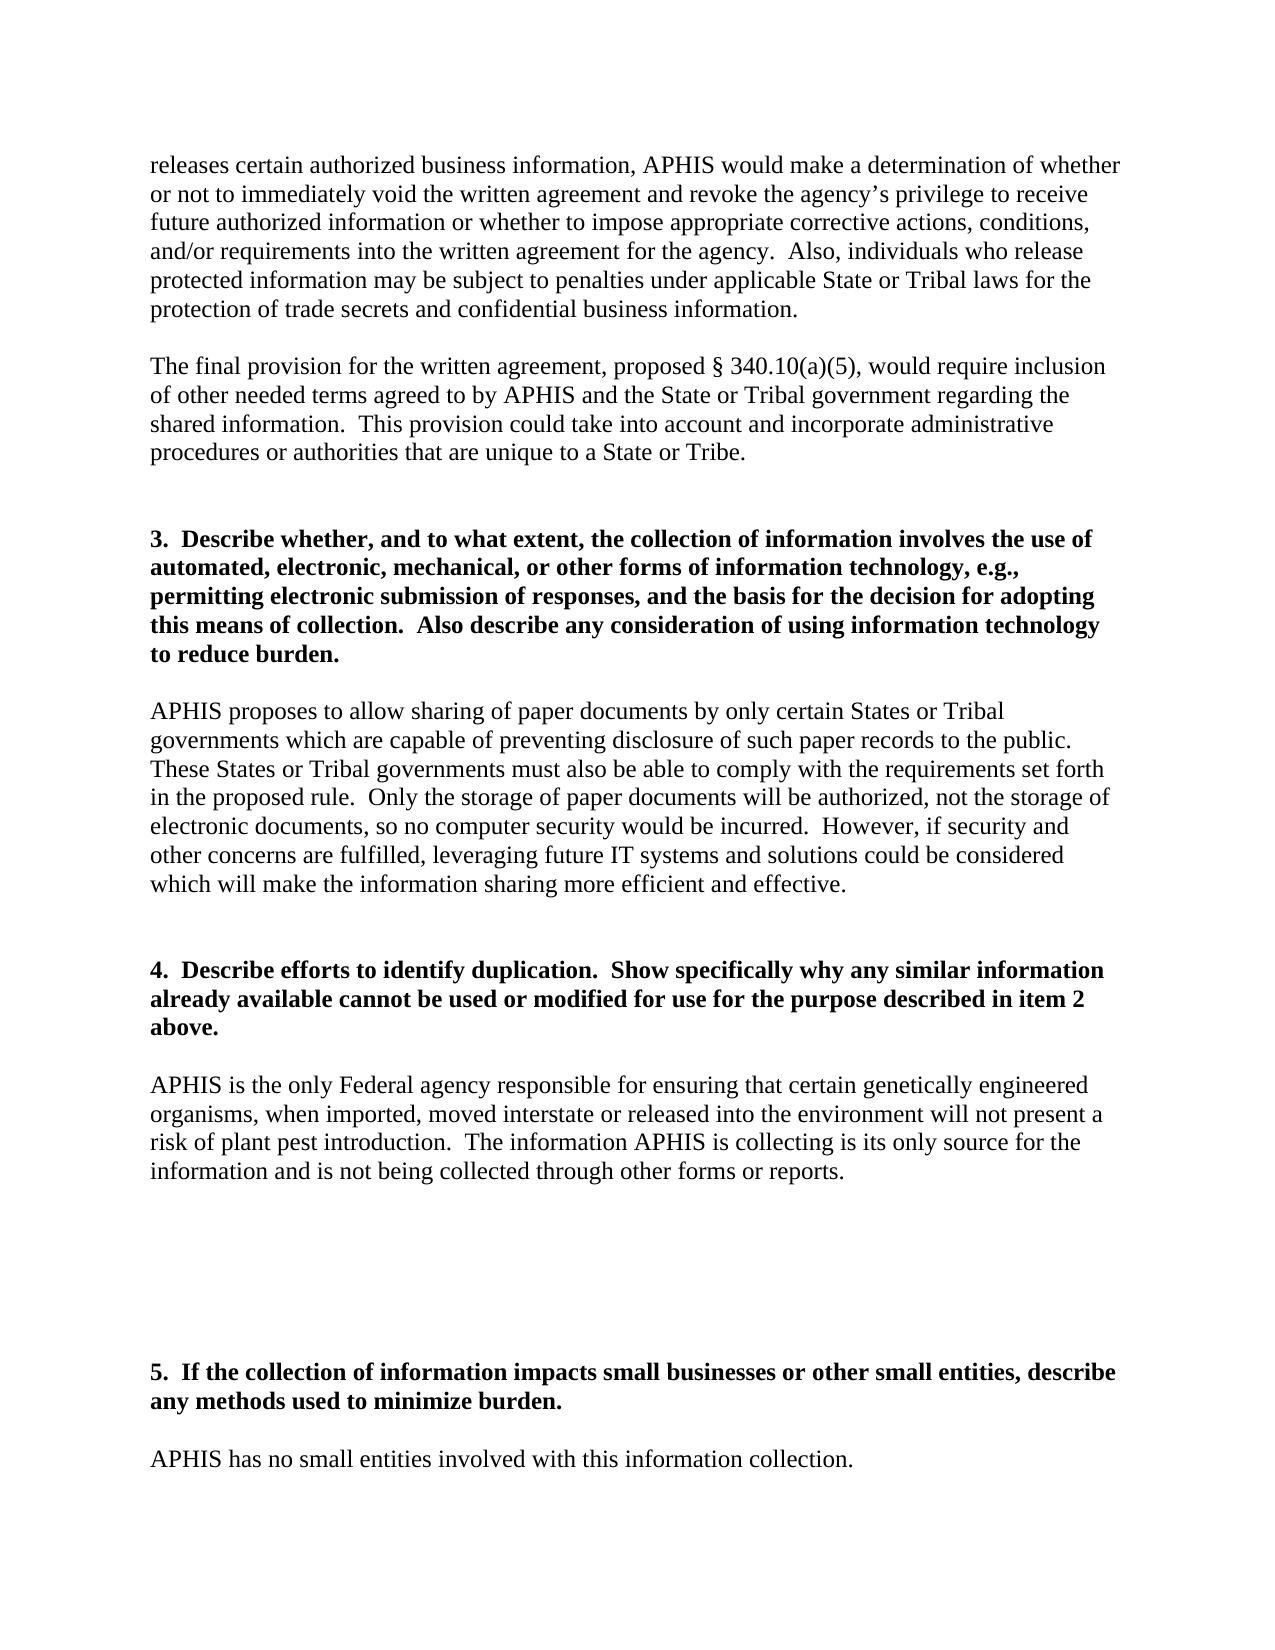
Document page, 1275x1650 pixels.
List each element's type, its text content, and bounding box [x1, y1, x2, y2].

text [150, 150, 1125, 322]
text 3. Describe whether, and to what extent, the collection of information involves the use of automated, electronic, mechanical, or other forms of information technology, e.g., permitting electronic submission of responses, and the basis for the decision for adopting this means of collection. Also describe any consideration of using information technology to reduce burden. [150, 524, 1125, 667]
text APHIS proposes to allow sharing of paper documents by only certain States or Tribal governments which are capable of preventing disclosure of such paper records to the public. These States or Tribal governments must also be able to comply with the requirements set forth [150, 696, 1125, 782]
text APHIS has no small entities involved with this information collection. [150, 1444, 1125, 1472]
text 5. If the collection of information impacts small businesses or other small entities, describe any methods used to minimize burden. [150, 1357, 1125, 1415]
text The final provision for the written agreement, proposed § 340.10(a)(5), would require inclusion of other needed terms agreed to by APHIS and the State or Tribal government regarding the shared information. This provision could take into account and incorporate administrative procedures or authorities that are unique to a State or Tribe. [150, 351, 1125, 466]
text in the proposed rule. Only the storage of paper documents will be authorized, not the storage of electronic documents, so no computer security would be incurred. However, if security and other concerns are fulfilled, leveraging future IT systems and solutions could be considered which will make the information sharing more efficient and effective. [150, 782, 1125, 897]
text 4. Describe efforts to identify duplication. Show specifically why any similar information already available cannot be used or modified for use for the purpose described in item 2 above. [150, 955, 1125, 1041]
text APHIS is the only Federal agency responsible for ensuring that certain genetically engineered organisms, when imported, moved interstate or released into the environment will not present a risk of plant pest introduction. The information APHIS is collecting is its only source for the information and is not being collected through other forms or reports. [150, 1070, 1125, 1185]
